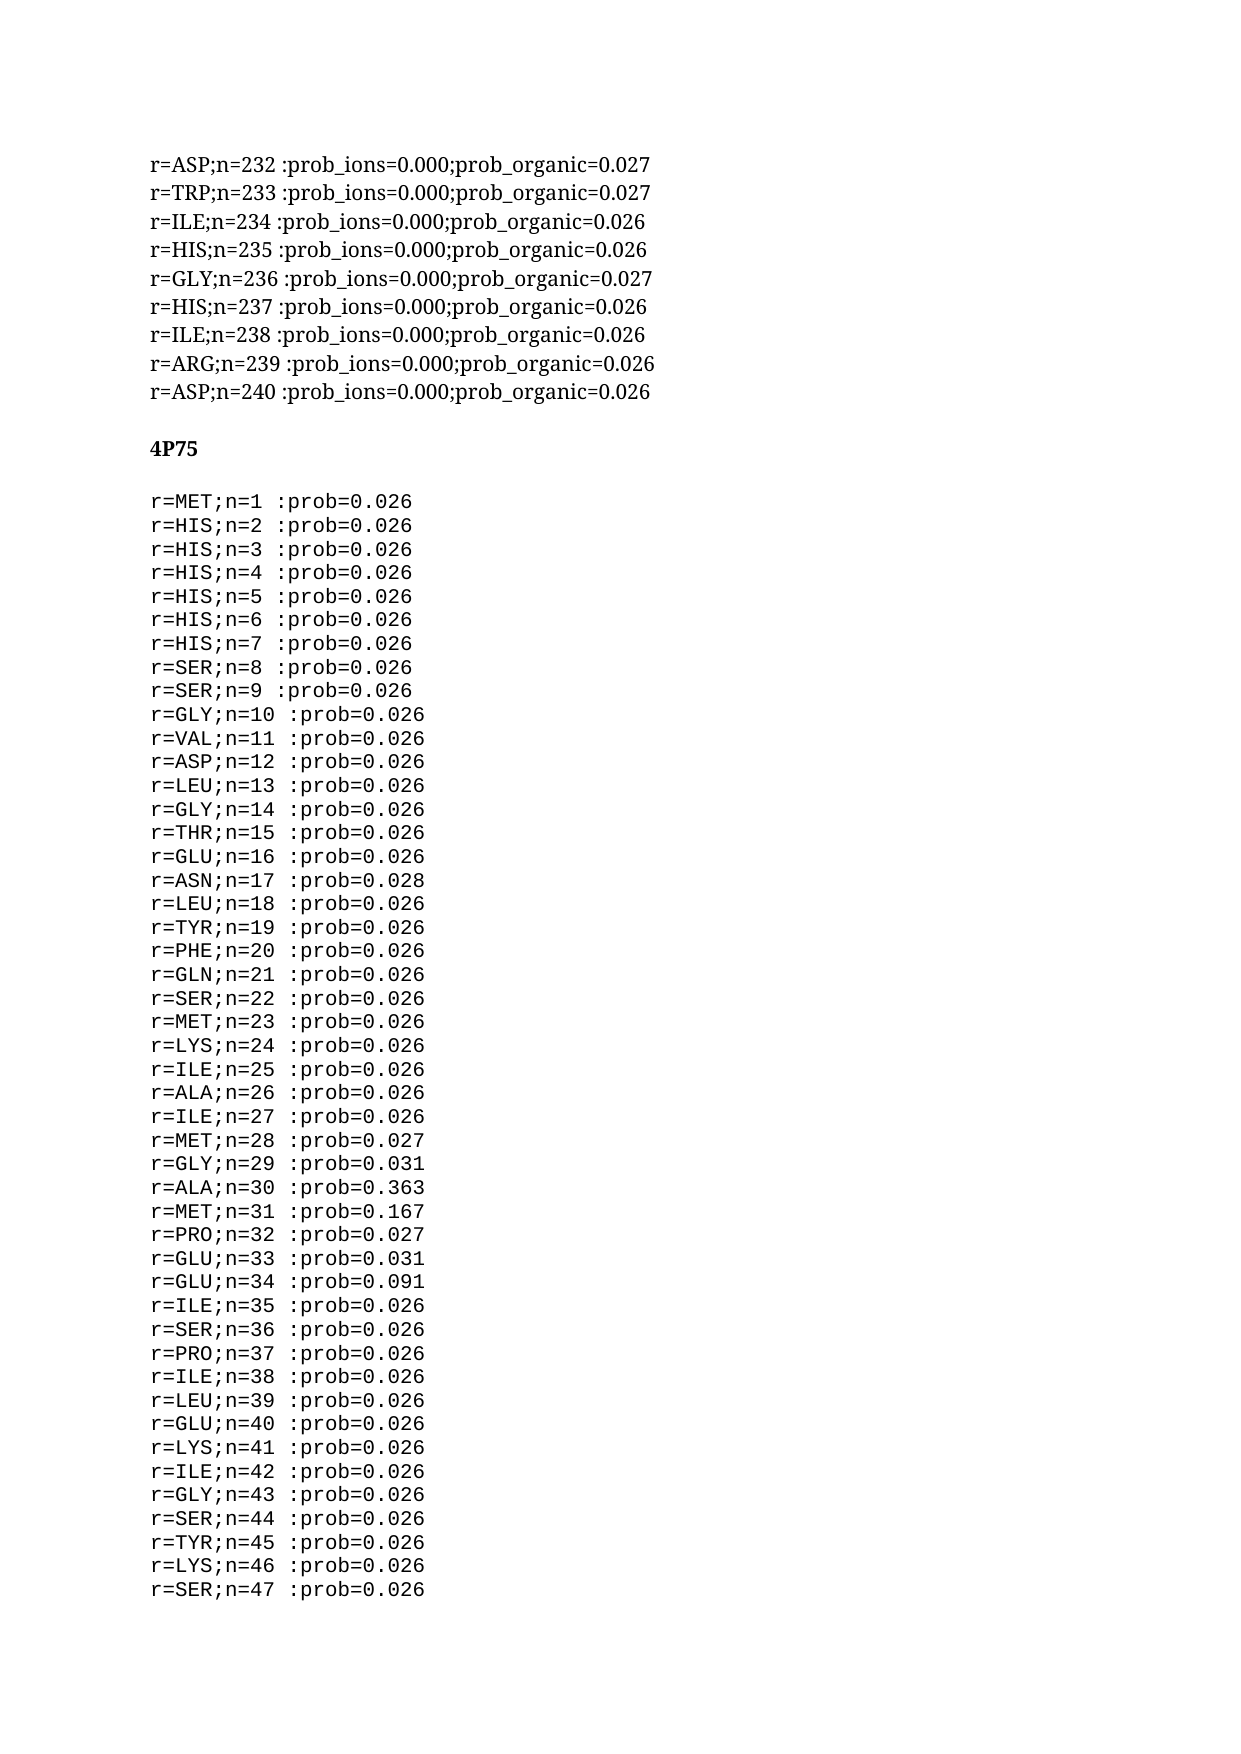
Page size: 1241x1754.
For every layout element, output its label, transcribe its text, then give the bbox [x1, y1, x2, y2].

text r=GLU;n=40 :prob=0.026 [150, 1413, 1090, 1437]
text r=LEU;n=18 :prob=0.026 [150, 893, 1090, 917]
text r=SER;n=8 :prob=0.026 [150, 657, 1090, 680]
text r=GLY;n=43 :prob=0.026 [150, 1484, 1090, 1508]
text r=ASP;n=240 :prob_ions=0.000;prob_organic=0.026 [150, 377, 1090, 406]
text r=MET;n=28 :prob=0.027 [150, 1130, 1090, 1153]
text r=ILE;n=35 :prob=0.026 [150, 1295, 1090, 1319]
text r=LYS;n=46 :prob=0.026 [150, 1555, 1090, 1579]
text r=VAL;n=11 :prob=0.026 [150, 728, 1090, 751]
text r=HIS;n=4 :prob=0.026 [150, 562, 1090, 586]
text r=GLY;n=14 :prob=0.026 [150, 799, 1090, 822]
text r=THR;n=15 :prob=0.026 [150, 822, 1090, 846]
text r=LEU;n=39 :prob=0.026 [150, 1390, 1090, 1413]
text r=ASP;n=232 :prob_ions=0.000;prob_organic=0.027 [150, 150, 1090, 178]
text r=HIS;n=3 :prob=0.026 [150, 538, 1090, 562]
text r=PHE;n=20 :prob=0.026 [150, 941, 1090, 964]
text r=ILE;n=27 :prob=0.026 [150, 1106, 1090, 1130]
text r=SER;n=22 :prob=0.026 [150, 988, 1090, 1011]
text r=ILE;n=42 :prob=0.026 [150, 1461, 1090, 1484]
text r=HIS;n=5 :prob=0.026 [150, 586, 1090, 609]
text r=HIS;n=235 :prob_ions=0.000;prob_organic=0.026 [150, 235, 1090, 264]
text r=SER;n=47 :prob=0.026 [150, 1579, 1090, 1603]
text r=GLU;n=33 :prob=0.031 [150, 1248, 1090, 1272]
text r=LYS;n=41 :prob=0.026 [150, 1437, 1090, 1461]
text r=GLN;n=21 :prob=0.026 [150, 964, 1090, 988]
text r=ILE;n=25 :prob=0.026 [150, 1059, 1090, 1082]
text r=LEU;n=13 :prob=0.026 [150, 775, 1090, 799]
text r=GLU;n=34 :prob=0.091 [150, 1272, 1090, 1295]
text r=TYR;n=19 :prob=0.026 [150, 917, 1090, 941]
text r=HIS;n=2 :prob=0.026 [150, 515, 1090, 538]
text r=MET;n=1 :prob=0.026 [150, 491, 1090, 515]
text r=HIS;n=7 :prob=0.026 [150, 633, 1090, 657]
text r=ILE;n=238 :prob_ions=0.000;prob_organic=0.026 [150, 321, 1090, 349]
text r=ALA;n=26 :prob=0.026 [150, 1082, 1090, 1106]
text r=TRP;n=233 :prob_ions=0.000;prob_organic=0.027 [150, 178, 1090, 207]
text r=HIS;n=237 :prob_ions=0.000;prob_organic=0.026 [150, 292, 1090, 321]
text r=ASP;n=12 :prob=0.026 [150, 751, 1090, 775]
text r=MET;n=31 :prob=0.167 [150, 1201, 1090, 1224]
text r=SER;n=44 :prob=0.026 [150, 1508, 1090, 1532]
text 4P75 [150, 434, 1090, 463]
text r=GLY;n=10 :prob=0.026 [150, 704, 1090, 728]
text r=GLU;n=16 :prob=0.026 [150, 846, 1090, 869]
text r=MET;n=23 :prob=0.026 [150, 1011, 1090, 1035]
text r=HIS;n=6 :prob=0.026 [150, 609, 1090, 633]
text r=PRO;n=32 :prob=0.027 [150, 1224, 1090, 1248]
text r=TYR;n=45 :prob=0.026 [150, 1532, 1090, 1555]
text r=ILE;n=234 :prob_ions=0.000;prob_organic=0.026 [150, 207, 1090, 235]
text r=SER;n=36 :prob=0.026 [150, 1319, 1090, 1342]
text r=ALA;n=30 :prob=0.363 [150, 1177, 1090, 1201]
text r=SER;n=9 :prob=0.026 [150, 680, 1090, 704]
text r=ASN;n=17 :prob=0.028 [150, 869, 1090, 893]
text r=ARG;n=239 :prob_ions=0.000;prob_organic=0.026 [150, 349, 1090, 377]
text r=PRO;n=37 :prob=0.026 [150, 1342, 1090, 1366]
text r=GLY;n=236 :prob_ions=0.000;prob_organic=0.027 [150, 264, 1090, 292]
text r=ILE;n=38 :prob=0.026 [150, 1366, 1090, 1390]
text r=LYS;n=24 :prob=0.026 [150, 1035, 1090, 1059]
text r=GLY;n=29 :prob=0.031 [150, 1153, 1090, 1177]
